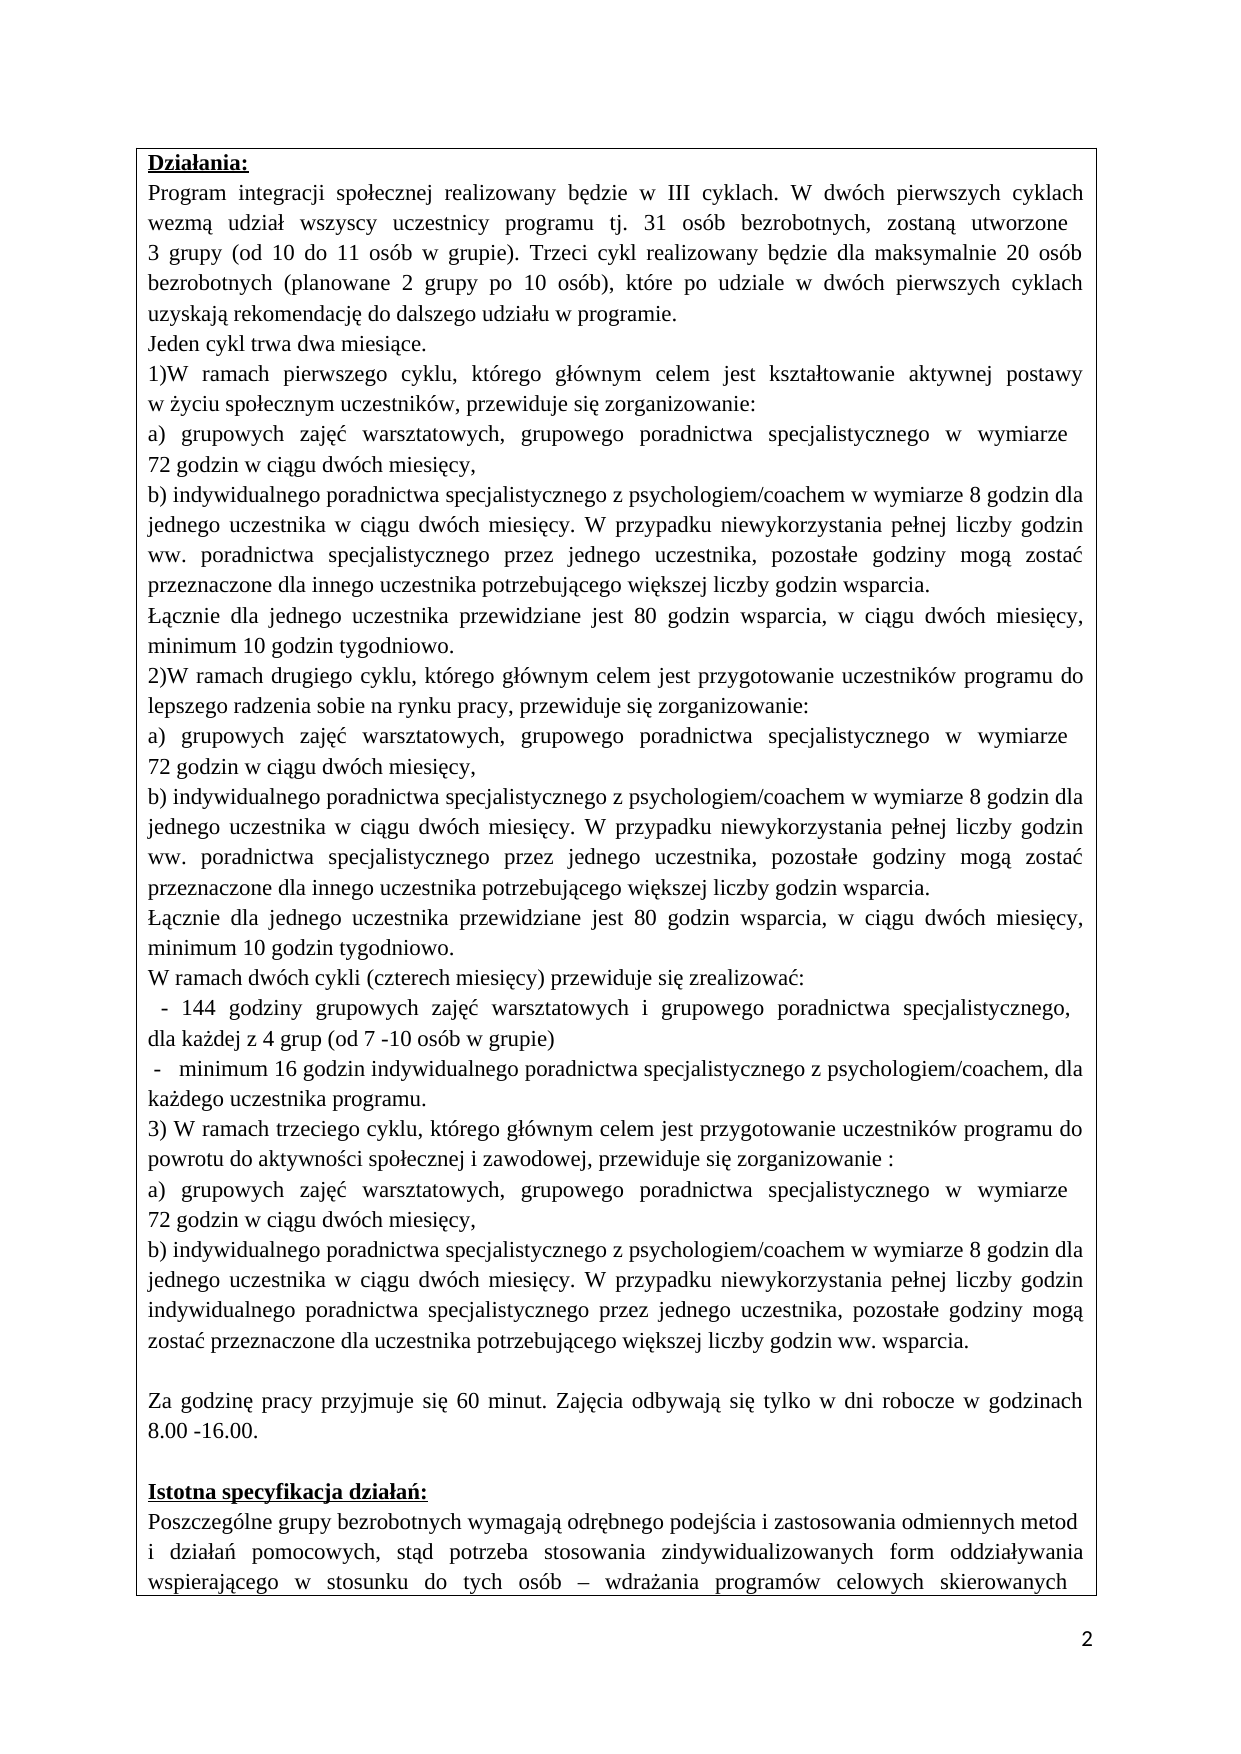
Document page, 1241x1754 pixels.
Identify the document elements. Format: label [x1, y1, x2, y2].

table_cell [137, 149, 1096, 1595]
